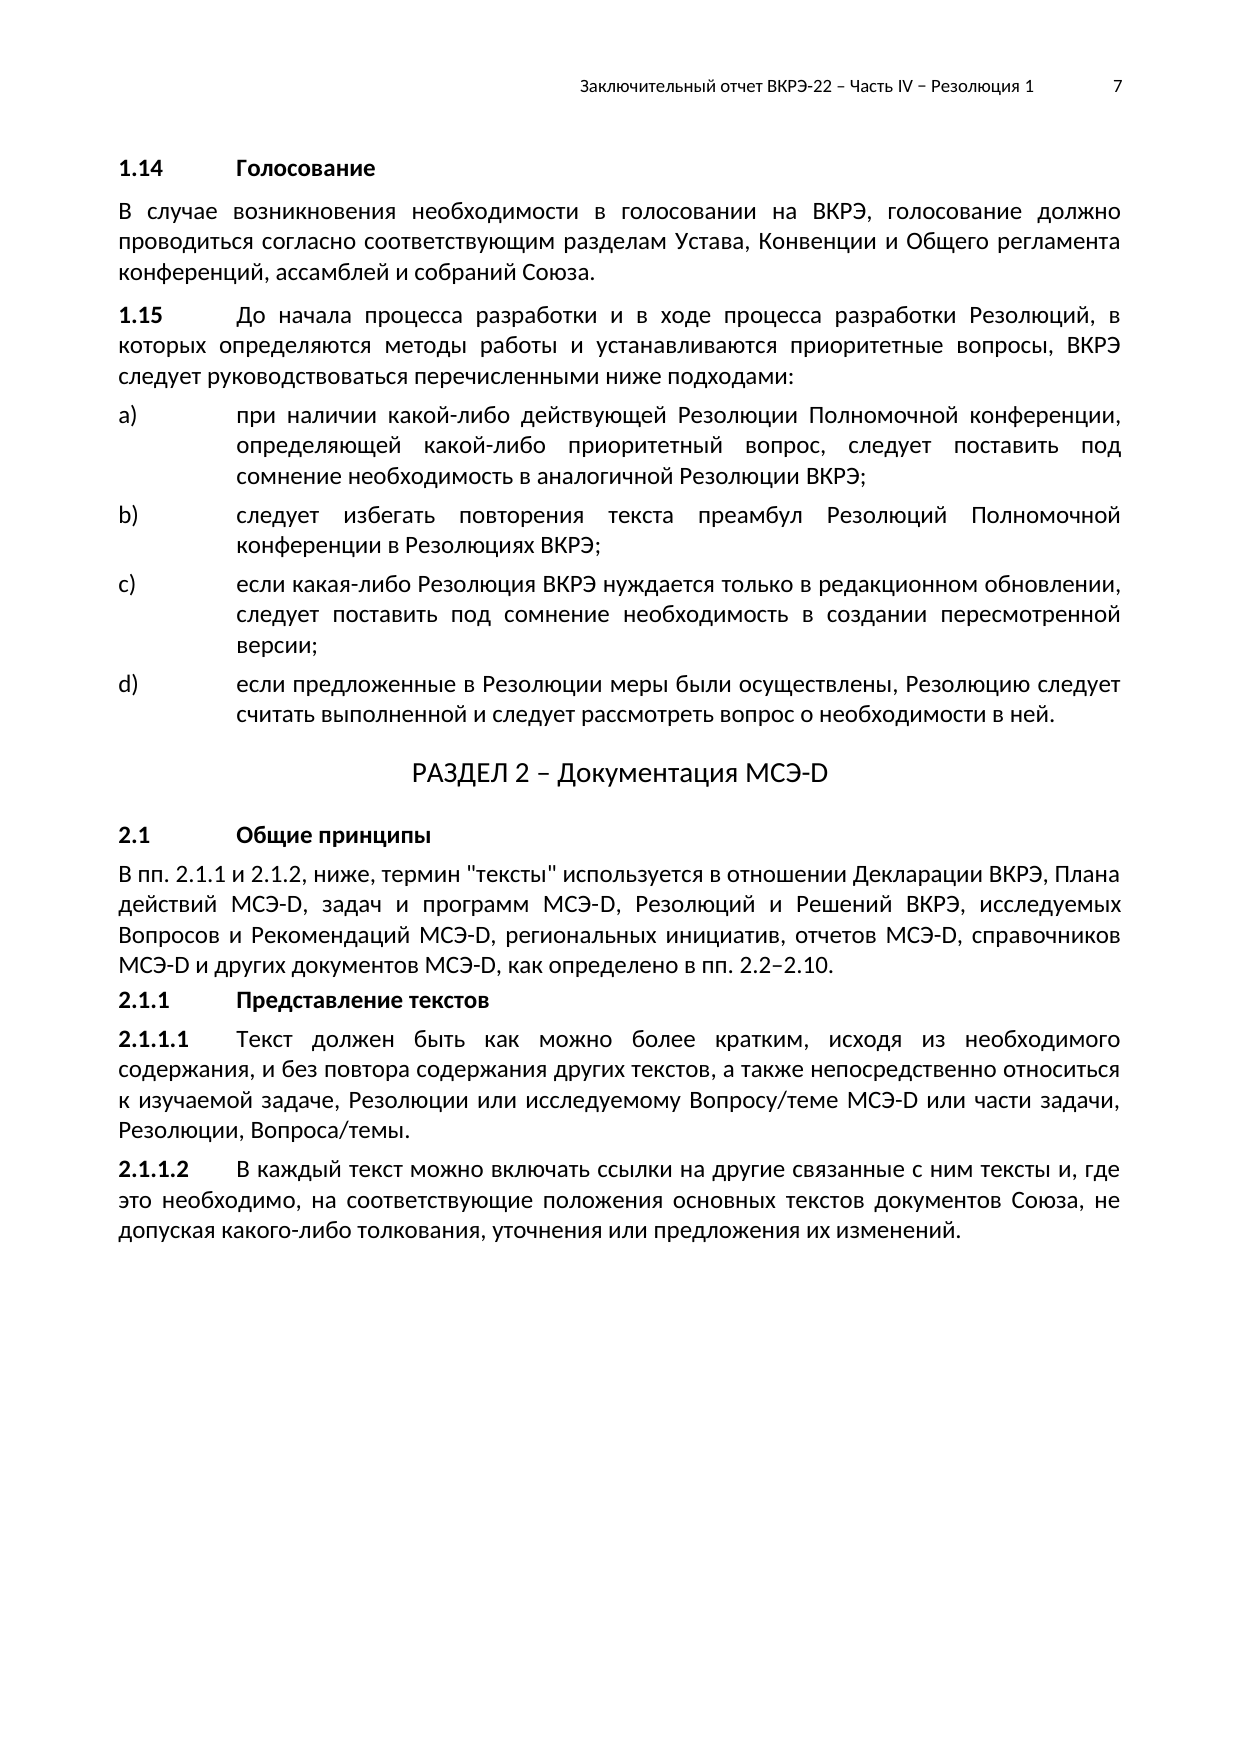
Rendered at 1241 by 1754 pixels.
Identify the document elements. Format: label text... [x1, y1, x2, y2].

text 2.1.1.2 В каждый текст можно включать ссылки на другие связанные с ним тексты и, где это необходимо, на соответствующие положения основных текстов документов Союза, не допуская какого-либо толкования, уточнения или предложения их изменений. [118, 1153, 1122, 1245]
text 2.1.1.1 Текст должен быть как можно более кратким, исходя из необходимого содержания, и без повтора содержания других текстов, а также непосредственно относиться к изучаемой задаче, Резолюции или исследуемому Вопросу/теме МСЭ-D или части задачи, Резолюции, Вопроса/темы. [118, 1023, 1122, 1145]
text c) если какая-либо Резолюция ВКРЭ нуждается только в редакционном обновлении, следует поставить под сомнение необходимость в создании пересмотренной версии; [118, 568, 1122, 660]
title РАЗДЕЛ 2 – Документация МСЭ-D [118, 754, 1122, 790]
text b) следует избегать повторения текста преамбул Резолюций Полномочной конференции в Резолюциях ВКРЭ; [118, 499, 1122, 560]
text d) если предложенные в Резолюции меры были осуществлены, Резолюцию следует считать выполненной и следует рассмотреть вопрос о необходимости в ней. [118, 668, 1122, 729]
text 1.15 До начала процесса разработки и в ходе процесса разработки Резолюций, в которых определяются методы работы и устанавливаются приоритетные вопросы, ВКРЭ следует руководствоваться перечисленными ниже подходами: [118, 299, 1122, 391]
text a) при наличии какой-либо действующей Резолюции Полномочной конференции, определяющей какой-либо приоритетный вопрос, следует поставить под сомнение необходимость в аналогичной Резолюции ВКРЭ; [118, 399, 1122, 490]
subtitle 1.14 Голосование [118, 152, 1122, 182]
text В пп. 2.1.1 и 2.1.2, ниже, термин "тексты" используется в отношении Декларации ВКРЭ, Плана действий МСЭ-D, задач и программ МСЭ-D, Резолюций и Решений ВКРЭ, исследуемых Вопросов и Рекомендаций МСЭ-D, региональных инициатив, отчетов МСЭ-D, справочников МСЭ-D и других документов МСЭ-D, как определено в пп. 2.2–2.10. [118, 858, 1122, 980]
text В случае возникновения необходимости в голосовании на ВКРЭ, голосование должно проводиться согласно соответствующим разделам Устава, Конвенции и Общего регламента конференций, ассамблей и собраний Союза. [118, 195, 1122, 286]
subtitle 2.1.1 Представление текстов [118, 984, 1122, 1014]
subtitle 2.1 Общие принципы [118, 819, 1122, 849]
